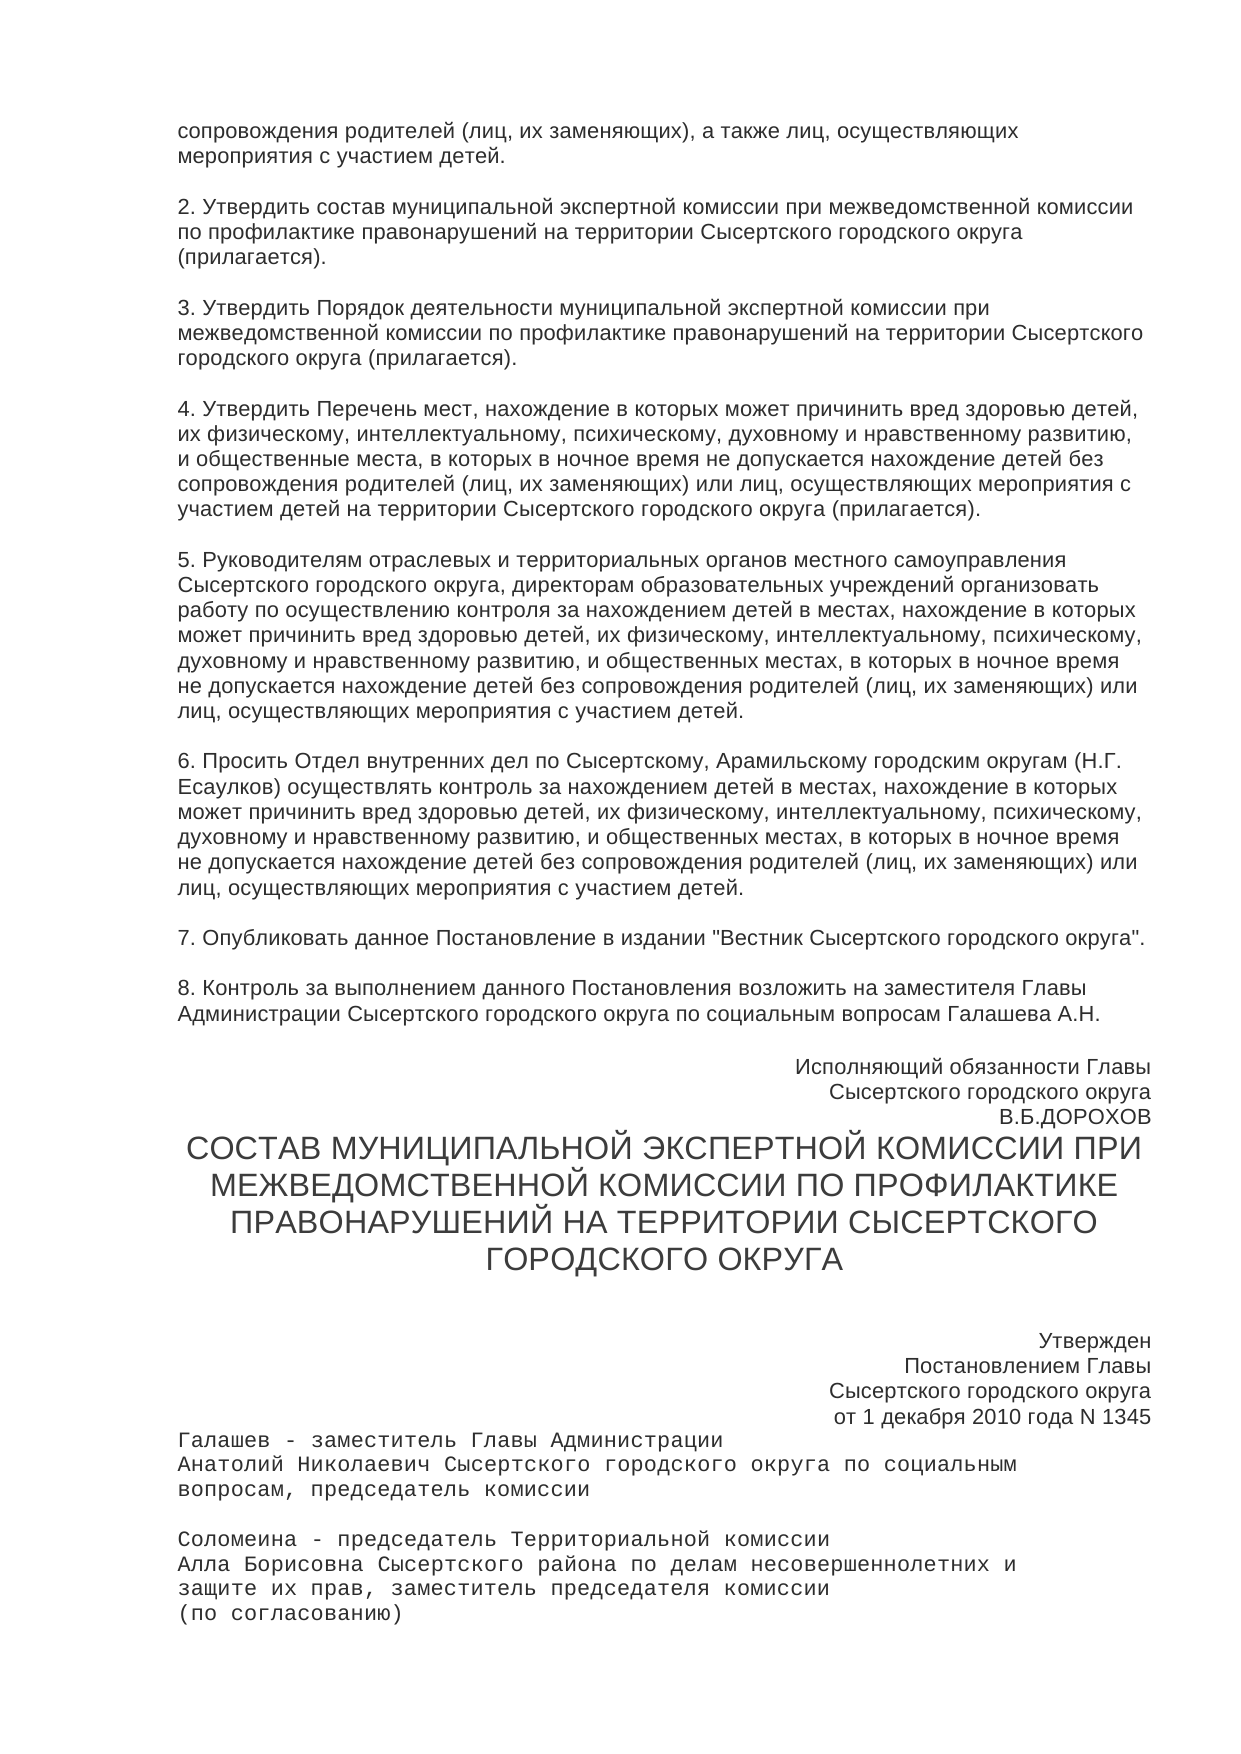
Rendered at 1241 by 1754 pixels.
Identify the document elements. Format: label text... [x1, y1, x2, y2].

text Утвержден Постановлением Главы Сысертского городского округа от 1 декабря 2010 года N 1345 [177, 1278, 1152, 1429]
text СОСТАВ МУНИЦИПАЛЬНОЙ ЭКСПЕРТНОЙ КОМИССИИ ПРИ МЕЖВЕДОМСТВЕННОЙ КОМИССИИ ПО ПРОФИЛАКТИКЕ ПРАВОНАРУШЕНИЙ НА ТЕРРИТОРИИ СЫСЕРТСКОГО ГОРОДСКОГО ОКРУГА [177, 1129, 1152, 1278]
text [177, 1429, 1152, 1627]
text Исполняющий обязанности Главы Сысертского городского округа В.Б.ДОРОХОВ [177, 1054, 1152, 1129]
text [177, 118, 1152, 1054]
